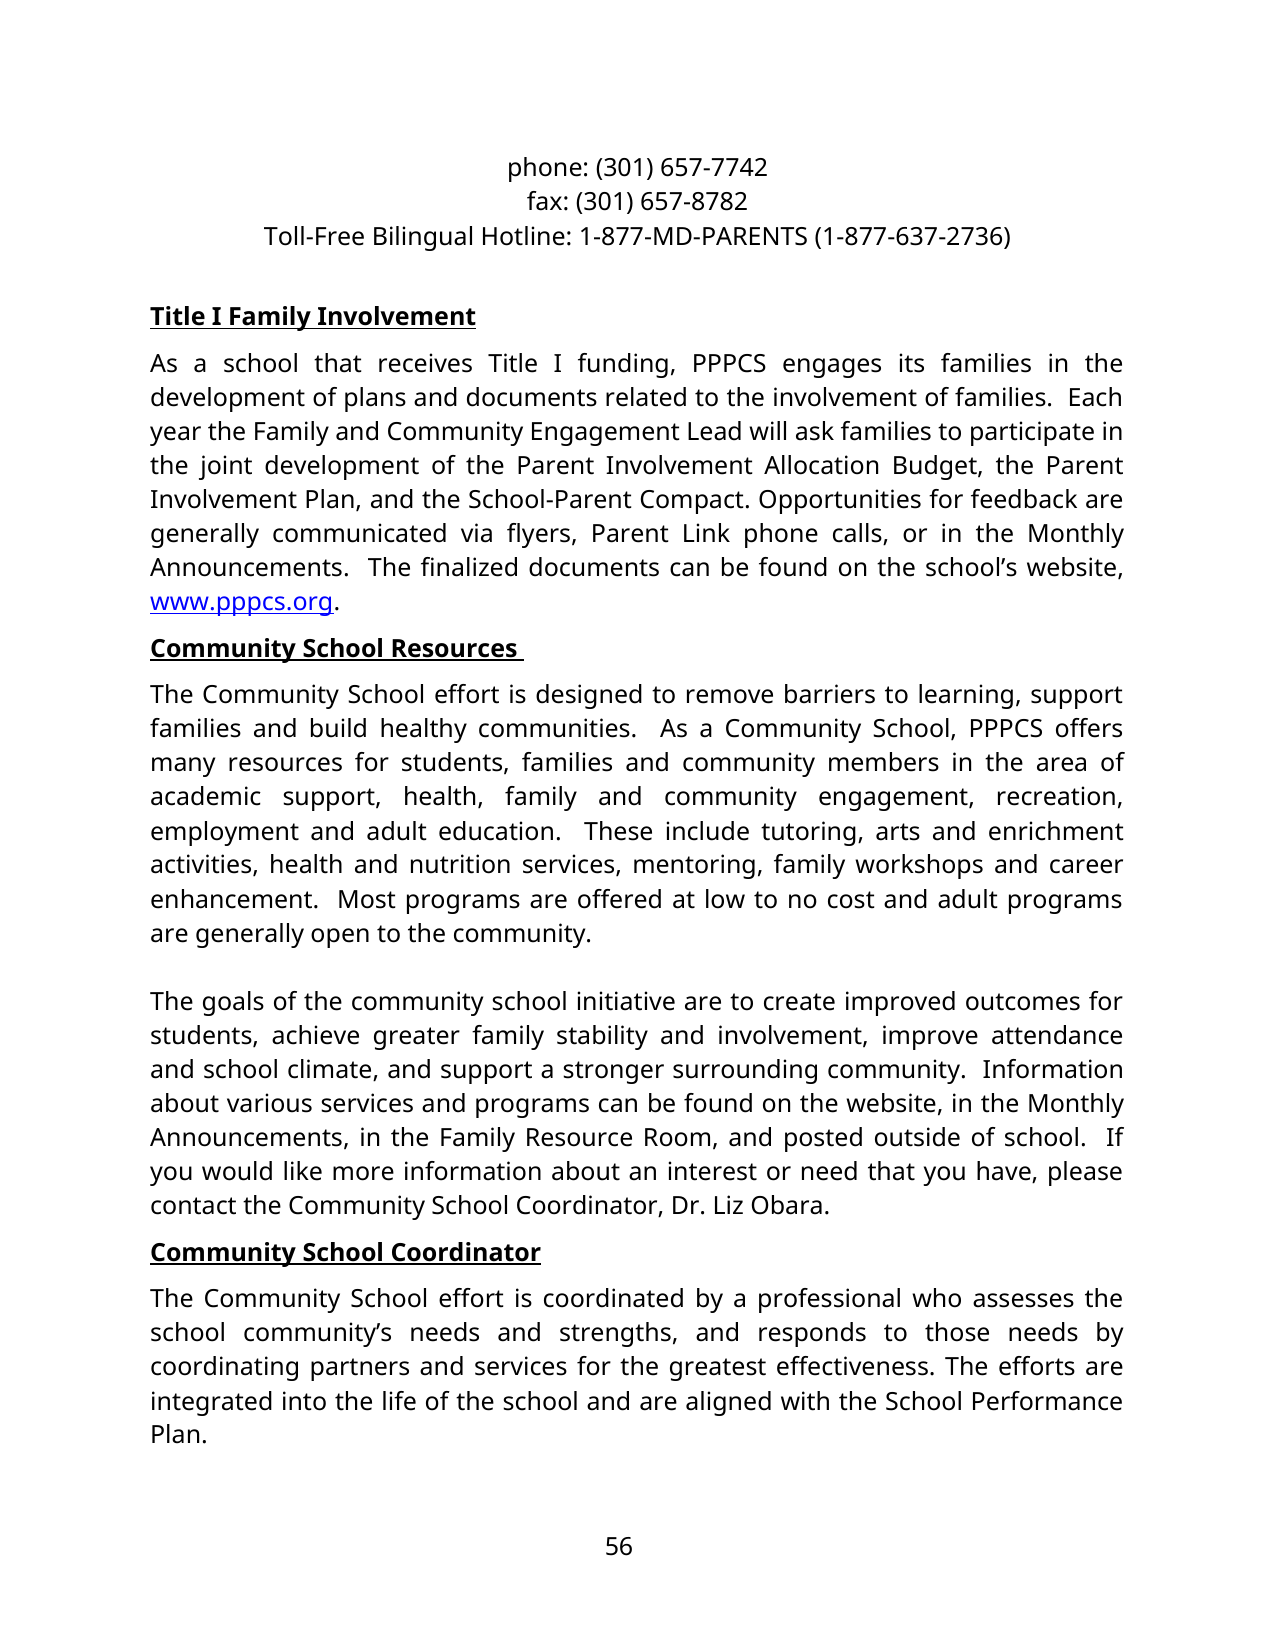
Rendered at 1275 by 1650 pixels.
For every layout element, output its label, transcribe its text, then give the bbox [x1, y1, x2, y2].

text The goals of the community school initiative are to create improved outcomes for students, achieve greater family stability and involvement, improve attendance and school climate, and support a stronger surrounding community. Information about various services and programs can be found on the website, in the Monthly Announcements, in the Family Resource Room, and posted outside of school. If you would like more information about an interest or need that you have, please contact the Community School Coordinator, Dr. Liz Obara. [150, 983, 1125, 1222]
subtitle Community School Coordinator [150, 1234, 1125, 1268]
text The Community School effort is designed to remove barriers to learning, support families and build healthy communities. As a Community School, PPPCS offers many resources for students, families and community members in the area of academic support, health, family and community engagement, recreation, employment and adult education. These include tutoring, arts and enrichment activities, health and nutrition services, mentoring, family workshops and career enhancement. Most programs are offered at low to no cost and adult programs are generally open to the community. [150, 677, 1125, 949]
text fax: (301) 657-8782 [150, 184, 1125, 218]
text As a school that receives Title I funding, PPPCS engages its families in the development of plans and documents related to the involvement of families. Each year the Family and Community Engagement Lead will ask families to participate in the joint development of the Parent Involvement Allocation Budget, the Parent Involvement Plan, and the School-Parent Compact. Opportunities for feedback are generally communicated via flyers, Parent Link phone calls, or in the Monthly Announcements. The finalized documents can be found on the school’s website, www.pppcs.org. [150, 345, 1125, 618]
subtitle Community School Resources [150, 630, 1125, 664]
text phone: (301) 657-7742 [150, 150, 1125, 184]
subtitle Title I Family Involvement [150, 299, 1125, 333]
text Toll-Free Bilingual Hotline: 1-877-MD-PARENTS (1-877-637-2736) [150, 218, 1125, 286]
text The Community School effort is coordinated by a professional who assesses the school community’s needs and strengths, and responds to those needs by coordinating partners and services for the greatest effectiveness. The efforts are integrated into the life of the school and are aligned with the School Performance Plan. [150, 1281, 1125, 1451]
